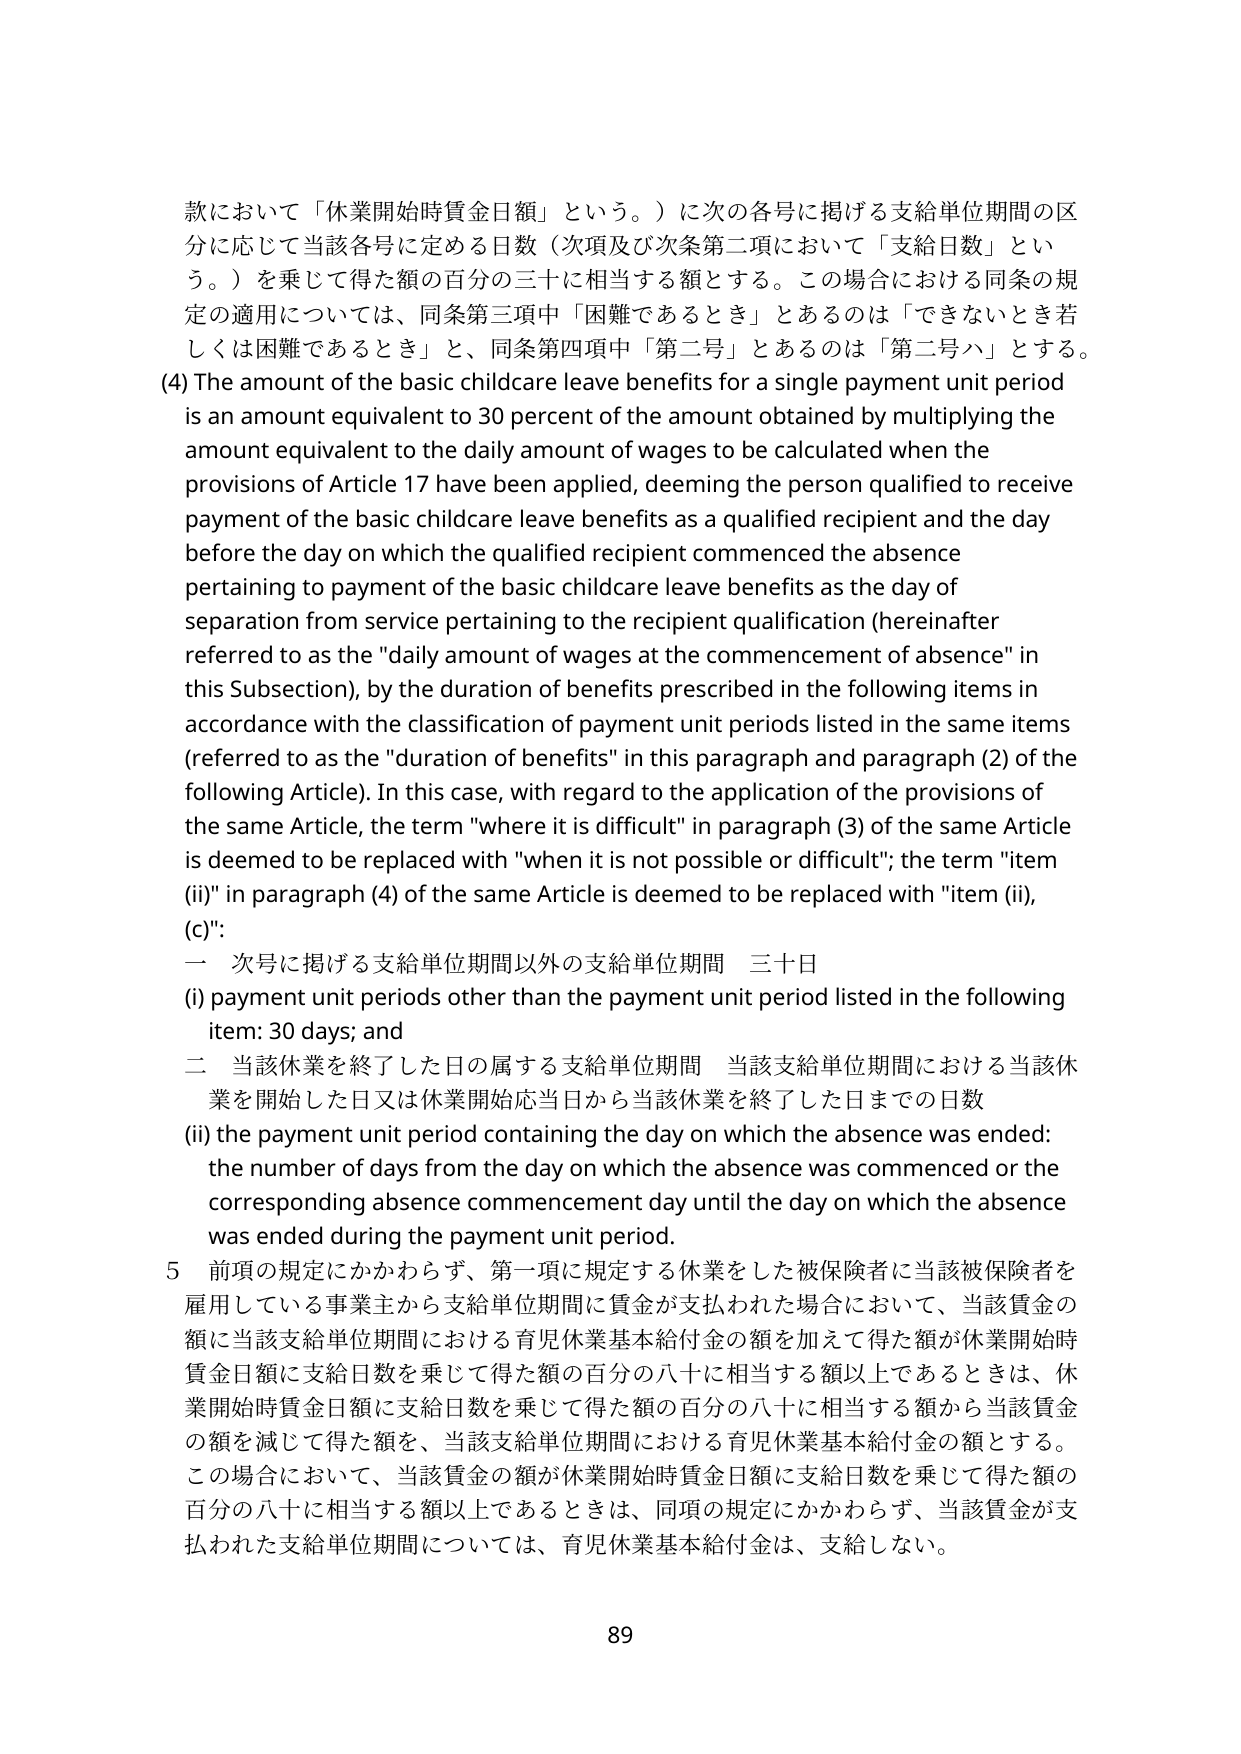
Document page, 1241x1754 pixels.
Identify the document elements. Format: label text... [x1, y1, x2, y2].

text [161, 194, 1079, 364]
text ５ 前項の規定にかかわらず、第一項に規定する休業をした被保険者に当該被保険者を雇用している事業主から支給単位期間に賃金が支払われた場合において、当該賃金の額に当該支給単位期間における育児休業基本給付金の額を加えて得た額が休業開始時賃金日額に支給日数を乗じて得た額の百分の八十に相当する額以上であるときは、休業開始時賃金日額に支給日数を乗じて得た額の百分の八十に相当する額から当該賃金の額を減じて得た額を、当該支給単位期間における育児休業基本給付金の額とする。この場合において、当該賃金の額が休業開始時賃金日額に支給日数を乗じて得た額の百分の八十に相当する額以上であるときは、同項の規定にかかわらず、当該賃金が支払われた支給単位期間については、育児休業基本給付金は、支給しない。 [161, 1253, 1079, 1560]
text 二 当該休業を終了した日の属する支給単位期間 当該支給単位期間における当該休業を開始した日又は休業開始応当日から当該休業を終了した日までの日数 [184, 1048, 1079, 1116]
text 一 次号に掲げる支給単位期間以外の支給単位期間 三十日 [184, 945, 1079, 979]
text (4) The amount of the basic childcare leave benefits for a single payment unit period is an amount equivalent to 30 percent of the amount obtained by multiplying the amount equivalent to the daily amount of wages to be calculated when the provisions of Article 17 have been applied, deeming the person qualified to receive payment of the basic childcare leave benefits as a qualified recipient and the day before the day on which the qualified recipient commenced the absence pertaining to payment of the basic childcare leave benefits as the day of separation from service pertaining to the recipient qualification (hereinafter referred to as the "daily amount of wages at the commencement of absence" in this Subsection), by the duration of benefits prescribed in the following items in accordance with the classification of payment unit periods listed in the same items (referred to as the "duration of benefits" in this paragraph and paragraph (2) of the following Article). In this case, with regard to the application of the provisions of the same Article, the term "where it is difficult" in paragraph (3) of the same Article is deemed to be replaced with "when it is not possible or difficult"; the term "item (ii)" in paragraph (4) of the same Article is deemed to be replaced with "item (ii), (c)": [161, 364, 1079, 945]
text (ii) the payment unit period containing the day on which the absence was ended: the number of days from the day on which the absence was commenced or the corresponding absence commencement day until the day on which the absence was ended during the payment unit period. [184, 1116, 1079, 1253]
text (i) payment unit periods other than the payment unit period listed in the following item: 30 days; and [184, 979, 1079, 1048]
